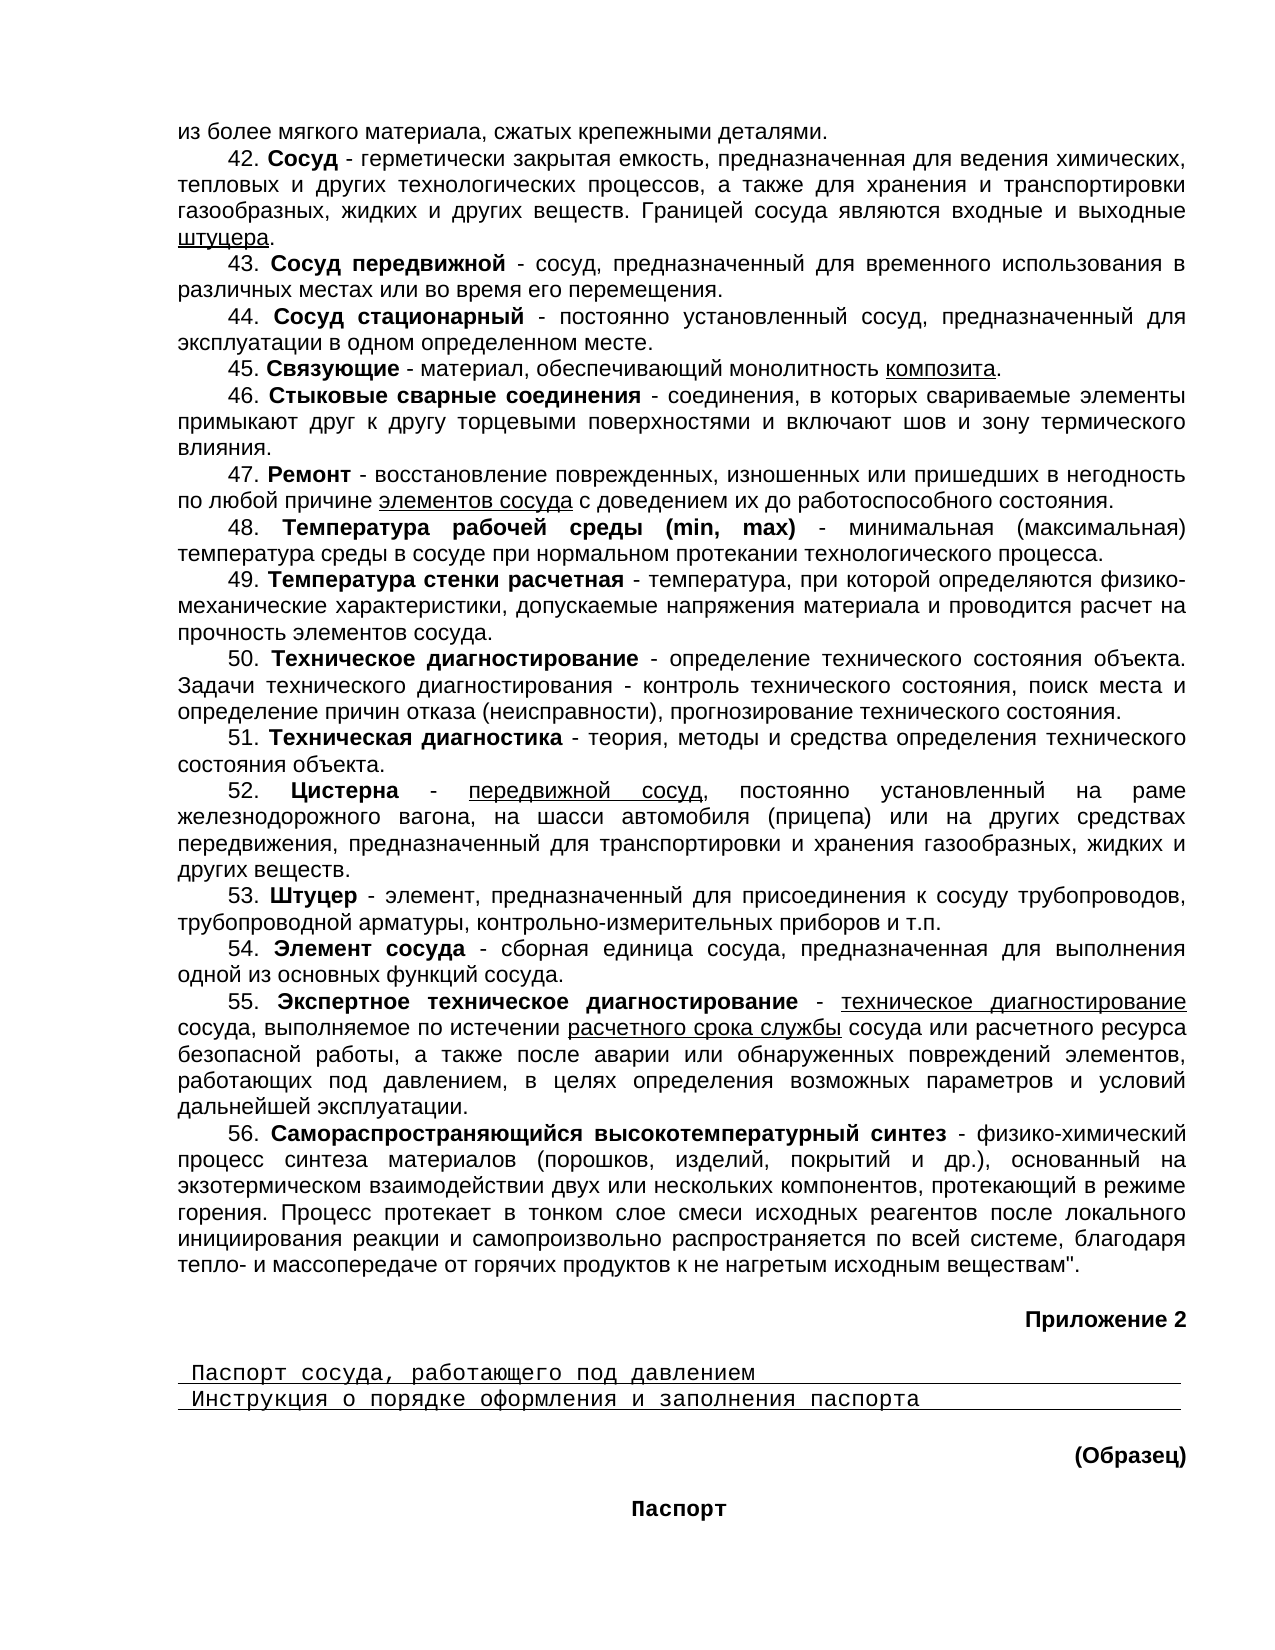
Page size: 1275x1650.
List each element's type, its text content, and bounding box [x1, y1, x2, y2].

text 50. Техническое диагностирование - определение технического состояния объекта. Задачи технического диагностирования - контроль технического состояния, поиск места и определение причин отказа (неисправности), прогнозирование технического состояния. [177, 645, 1186, 724]
text 49. Температура стенки расчетная - температура, при которой определяются физико-механические характеристики, допускаемые напряжения материала и проводится расчет на прочность элементов сосуда. [177, 566, 1186, 645]
text 55. Экспертное техническое диагностирование - техническое диагностирование сосуда, выполняемое по истечении расчетного срока службы сосуда или расчетного ресурса безопасной работы, а также после аварии или обнаруженных повреждений элементов, работающих под давлением, в целях определения возможных параметров и условий дальнейшей эксплуатации. [177, 988, 1186, 1119]
text 46. Стыковые сварные соединения - соединения, в которых свариваемые элементы примыкают друг к другу торцевыми поверхностями и включают шов и зону термического влияния. [177, 382, 1186, 461]
text 51. Техническая диагностика - теория, методы и средства определения технического состояния объекта. [177, 724, 1186, 777]
text 47. Ремонт - восстановление поврежденных, изношенных или пришедших в негодность по любой причине элементов сосуда с доведением их до работоспособного состояния. [177, 461, 1186, 513]
text Инструкция о порядке оформления и заполнения паспорта [177, 1387, 1186, 1413]
text (Образец) [177, 1442, 1186, 1468]
text 48. Температура рабочей среды (min, max) - минимальная (максимальная) температура среды в сосуде при нормальном протекании технологического процесса. [177, 513, 1186, 566]
text 44. Сосуд стационарный - постоянно установленный сосуд, предназначенный для эксплуатации в одном определенном месте. [177, 303, 1186, 355]
text 45. Связующие - материал, обеспечивающий монолитность композита. [177, 355, 1186, 382]
text 52. Цистерна - передвижной сосуд, постоянно установленный на раме железнодорожного вагона, на шасси автомобиля (прицепа) или на других средствах передвижения, предназначенный для транспортировки и хранения газообразных, жидких и других веществ. [177, 777, 1186, 882]
text 56. Самораспространяющийся высокотемпературный синтез - физико-химический процесс синтеза материалов (порошков, изделий, покрытий и др.), основанный на экзотермическом взаимодействии двух или нескольких компонентов, протекающий в режиме горения. Процесс протекает в тонком слое смеси исходных реагентов после локального инициирования реакции и самопроизвольно распространяется по всей системе, благодаря тепло- и массопередаче от горячих продуктов к не нагретым исходным веществам". [177, 1119, 1186, 1278]
text 54. Элемент сосуда - сборная единица сосуда, предназначенная для выполнения одной из основных функций сосуда. [177, 935, 1186, 988]
text Приложение 2 [177, 1306, 1186, 1333]
text Паспорт сосуда, работающего под давлением [177, 1362, 1186, 1387]
text Паспорт [177, 1497, 1186, 1523]
text 53. Штуцер - элемент, предназначенный для присоединения к сосуду трубопроводов, трубопроводной арматуры, контрольно-измерительных приборов и т.п. [177, 882, 1186, 935]
text 42. Сосуд - герметически закрытая емкость, предназначенная для ведения химических, тепловых и других технологических процессов, а также для хранения и транспортировки газообразных, жидких и других веществ. Границей сосуда являются входные и выходные штуцера. [177, 144, 1186, 250]
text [177, 118, 1186, 144]
text 43. Сосуд передвижной - сосуд, предназначенный для временного использования в различных местах или во время его перемещения. [177, 250, 1186, 303]
